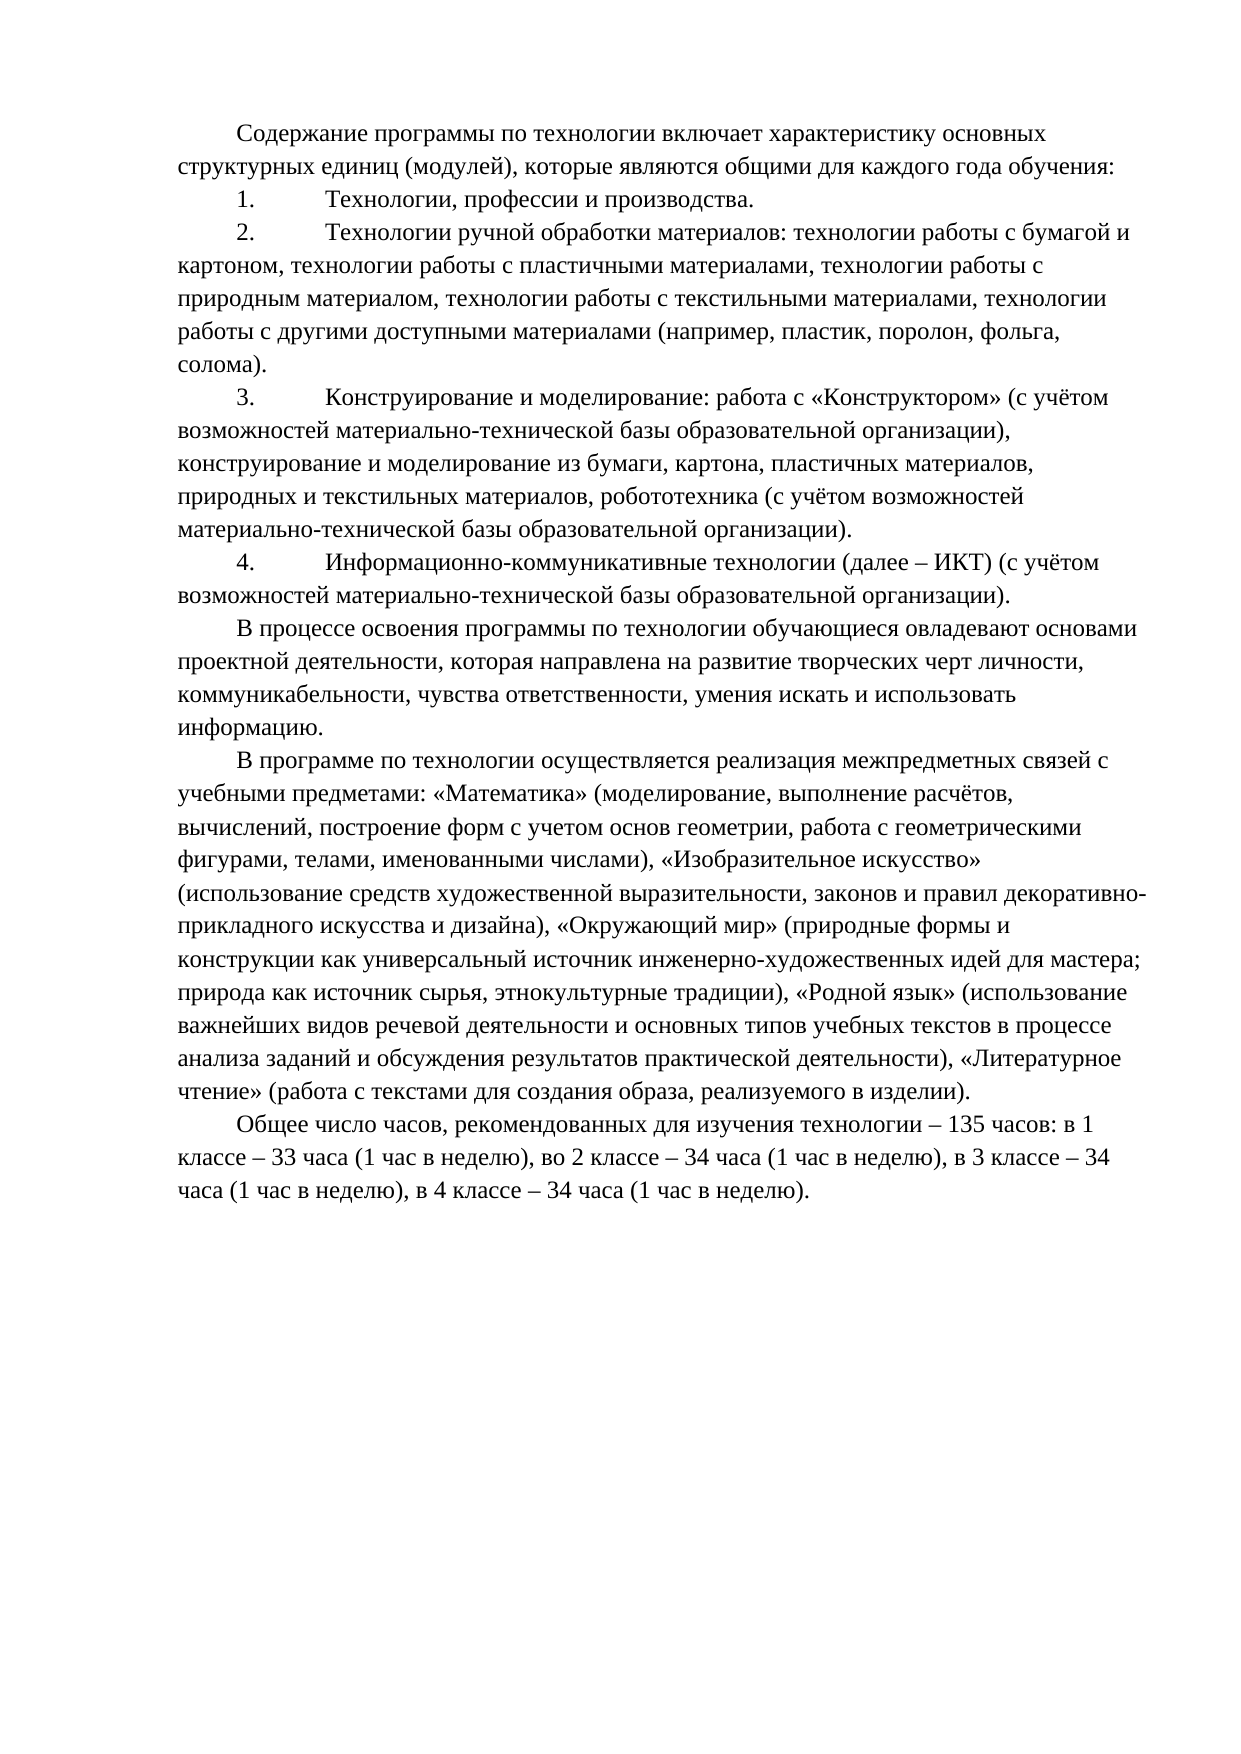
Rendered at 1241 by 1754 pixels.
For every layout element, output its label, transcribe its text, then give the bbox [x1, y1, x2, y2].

text 3. Конструирование и моделирование: работа с «Конструктором» (с учётом возможностей материально-технической базы образовательной организации), конструирование и моделирование из бумаги, картона, пластичных материалов, природных и текстильных материалов, робототехника (с учётом возможностей материально-технической базы образовательной организации). [177, 382, 1152, 543]
text 4. Информационно-коммуникативные технологии (далее – ИКТ) (с учётом возможностей материально-технической базы образовательной организации). [177, 547, 1152, 609]
text 2. Технологии ручной обработки материалов: технологии работы с бумагой и картоном, технологии работы с пластичными материалами, технологии работы с природным материалом, технологии работы с текстильными материалами, технологии работы с другими доступными материалами (например, пластик, поролон, фольга, солома). [177, 217, 1152, 378]
text В процессе освоения программы по технологии обучающиеся овладевают основами проектной деятельности, которая направлена на развитие творческих черт личности, коммуникабельности, чувства ответственности, умения искать и использовать информацию. [177, 613, 1152, 741]
text Общее число часов, рекомендованных для изучения технологии – 135 часов: в 1 классе – 33 часа (1 час в неделю), во 2 классе – 34 часа (1 час в неделю), в 3 классе – 34 часа (1 час в неделю), в 4 классе – 34 часа (1 час в неделю). [177, 1109, 1152, 1203]
text В программе по технологии осуществляется реализация межпредметных связей с учебными предметами: «Математика» (моделирование, выполнение расчётов, вычислений, построение форм с учетом основ геометрии, работа с геометрическими фигурами, телами, именованными числами), «Изобразительное искусство» (использование средств художественной выразительности, законов и правил декоративно-прикладного искусства и дизайна), «Окружающий мир» (природные формы и конструкции как универсальный источник инженерно-художественных идей для мастера; природа как источник сырья, этнокультурные традиции), «Родной язык» (использование важнейших видов речевой деятельности и основных типов учебных текстов в процессе анализа заданий и обсуждения результатов практической деятельности), «Литературное чтение» (работа с текстами для создания образа, реализуемого в изделии). [177, 746, 1152, 1104]
text 1. Технологии, профессии и производства. [177, 184, 1152, 213]
text Содержание программы по технологии включает характеристику основных структурных единиц (модулей), которые являются общими для каждого года обучения: [177, 118, 1152, 180]
